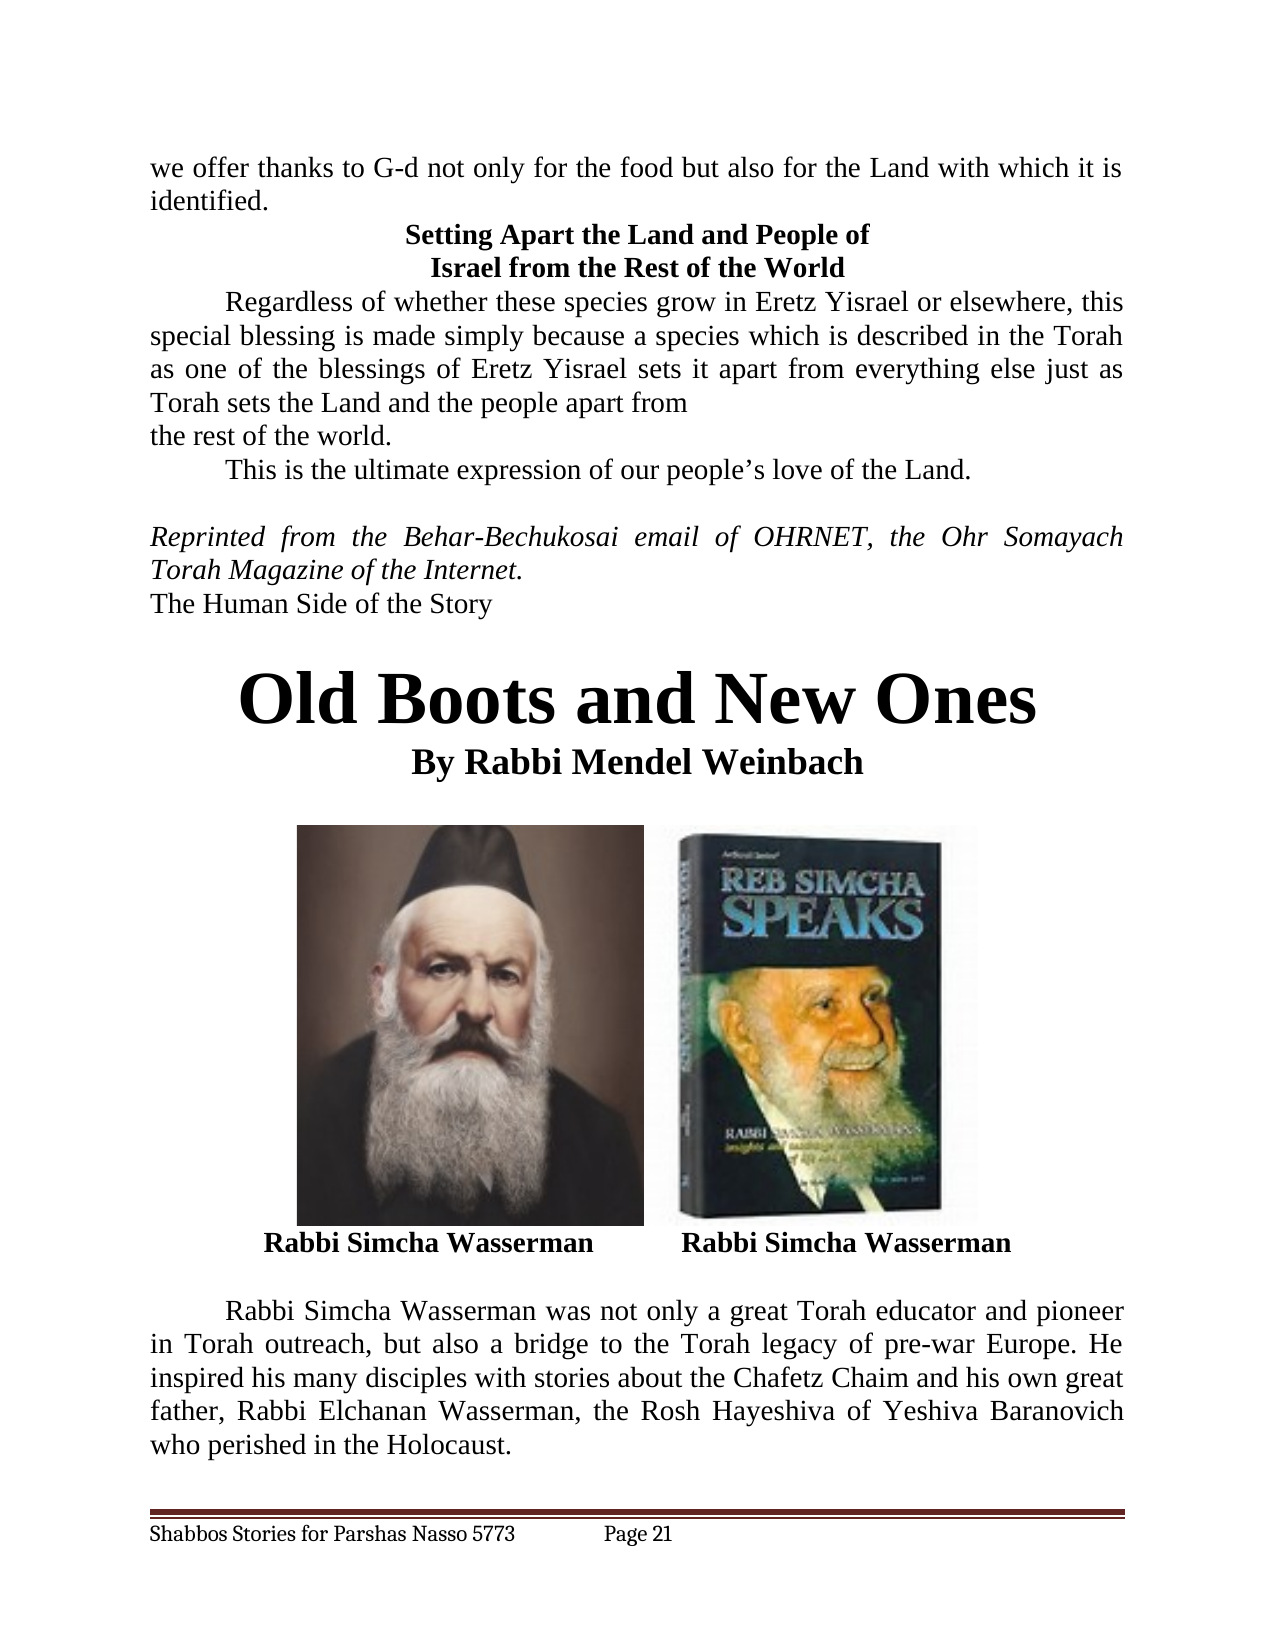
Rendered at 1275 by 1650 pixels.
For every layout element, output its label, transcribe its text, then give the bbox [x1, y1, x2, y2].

text Rabbi Simcha Wasserman was not only a great Torah educator and pioneer in Torah outreach, but also a bridge to the Torah legacy of pre-war Europe. He inspired his many disciples with stories about the Chafetz Chaim and his own great father, Rabbi Elchanan Wasserman, the Rosh Hayeshiva of Yeshiva Baranovich who perished in the Holocaust. [150, 1293, 1125, 1460]
text Israel from the Rest of the World [150, 251, 1125, 284]
text Old Boots and New Ones [150, 653, 1125, 739]
text Reprinted from the Behar-Bechukosai email of OHRNET, the Ohr Somayach Torah Magazine of the Internet. [150, 519, 1125, 586]
text Regardless of whether these species grow in Eretz Yisrael or elsewhere, this special blessing is made simply because a species which is described in the Torah as one of the blessings of Eretz Yisrael sets it apart from everything else just as Torah sets the Land and the people apart from [150, 284, 1125, 418]
text Rabbi Simcha Wasserman Rabbi Simcha Wasserman [150, 1226, 1125, 1259]
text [150, 150, 1125, 217]
text the rest of the world. [150, 418, 1125, 452]
text Setting Apart the Land and People of [150, 217, 1125, 251]
text By Rabbi Mendel Weinbach [150, 739, 1125, 782]
text This is the ultimate expression of our people’s love of the Land. [150, 452, 1125, 485]
picture [296, 825, 979, 1226]
text The Human Side of the Story [150, 586, 1125, 619]
